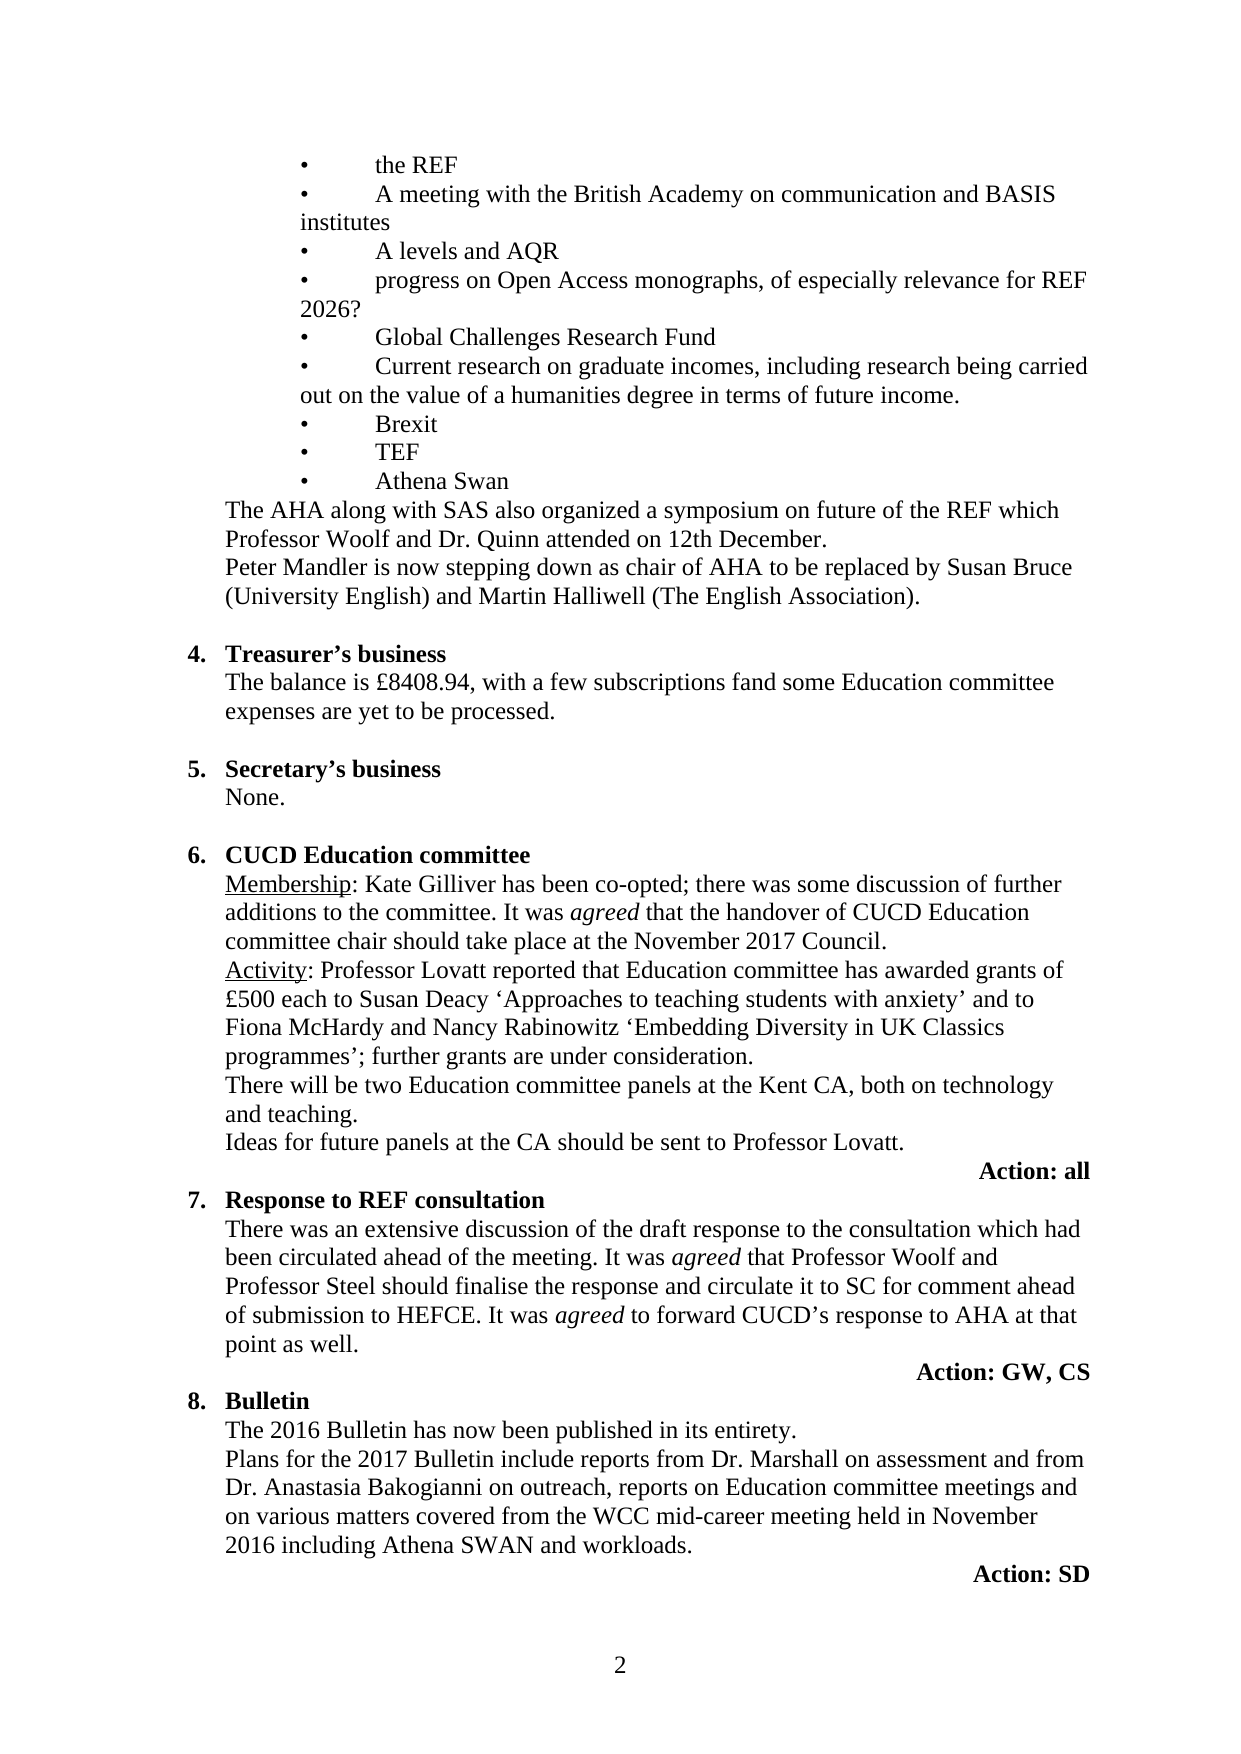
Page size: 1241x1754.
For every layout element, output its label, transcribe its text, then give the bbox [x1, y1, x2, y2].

text • Current research on graduate incomes, including research being carried out on the value of a humanities degree in terms of future income. [300, 351, 1090, 409]
text There will be two Education committee panels at the Kent CA, both on technology and teaching. [225, 1070, 1090, 1127]
text • Global Challenges Research Fund [300, 322, 1090, 351]
text Action: all [225, 1156, 1090, 1185]
text Activity: Professor Lovatt reported that Education committee has awarded grants of £500 each to Susan Deacy ‘Approaches to teaching students with anxiety’ and to Fiona McHardy and Nancy Rabinowitz ‘Embedding Diversity in UK Classics programmes’; further grants are under consideration. [225, 955, 1090, 1070]
text None. [225, 782, 1090, 811]
text Action: SD [225, 1559, 1090, 1587]
text • Brexit [300, 409, 1090, 437]
text Action: GW, CS [225, 1357, 1090, 1386]
text Ideas for future panels at the CA should be sent to Professor Lovatt. [225, 1127, 1090, 1156]
text The AHA along with SAS also organized a symposium on future of the REF which Professor Woolf and Dr. Quinn attended on 12th December. [225, 495, 1090, 552]
text • Athena Swan [300, 466, 1090, 495]
text • TEF [300, 437, 1090, 466]
list Bulletin [187, 1386, 1090, 1415]
list CUCD Education committee [187, 840, 1090, 869]
text • A levels and AQR [300, 236, 1090, 265]
text The balance is £8408.94, with a few subscriptions fand some Education committee expenses are yet to be processed. [225, 667, 1090, 725]
text • the REF [300, 150, 1090, 179]
list Secretary’s business [187, 754, 1090, 782]
text Membership: Kate Gilliver has been co-opted; there was some discussion of further additions to the committee. It was agreed that the handover of CUCD Education committee chair should take place at the November 2017 Council. [225, 869, 1090, 955]
text • progress on Open Access monographs, of especially relevance for REF 2026? [300, 265, 1090, 322]
text • A meeting with the British Academy on communication and BASIS institutes [300, 179, 1090, 236]
text The 2016 Bulletin has now been published in its entirety. [225, 1415, 1090, 1444]
list Treasurer’s business [187, 639, 1090, 667]
text There was an extensive discussion of the draft response to the consultation which had been circulated ahead of the meeting. It was agreed that Professor Woolf and Professor Steel should finalise the response and circulate it to SC for comment ahead of submission to HEFCE. It was agreed to forward CUCD’s response to AHA at that point as well. [225, 1214, 1090, 1357]
text Peter Mandler is now stepping down as chair of AHA to be replaced by Susan Bruce (University English) and Martin Halliwell (The English Association). [225, 552, 1090, 610]
list Response to REF consultation [187, 1185, 1090, 1214]
text Plans for the 2017 Bulletin include reports from Dr. Marshall on assessment and from Dr. Anastasia Bakogianni on outreach, reports on Education committee meetings and on various matters covered from the WCC mid-career meeting held in November 2016 including Athena SWAN and workloads. [225, 1444, 1090, 1559]
